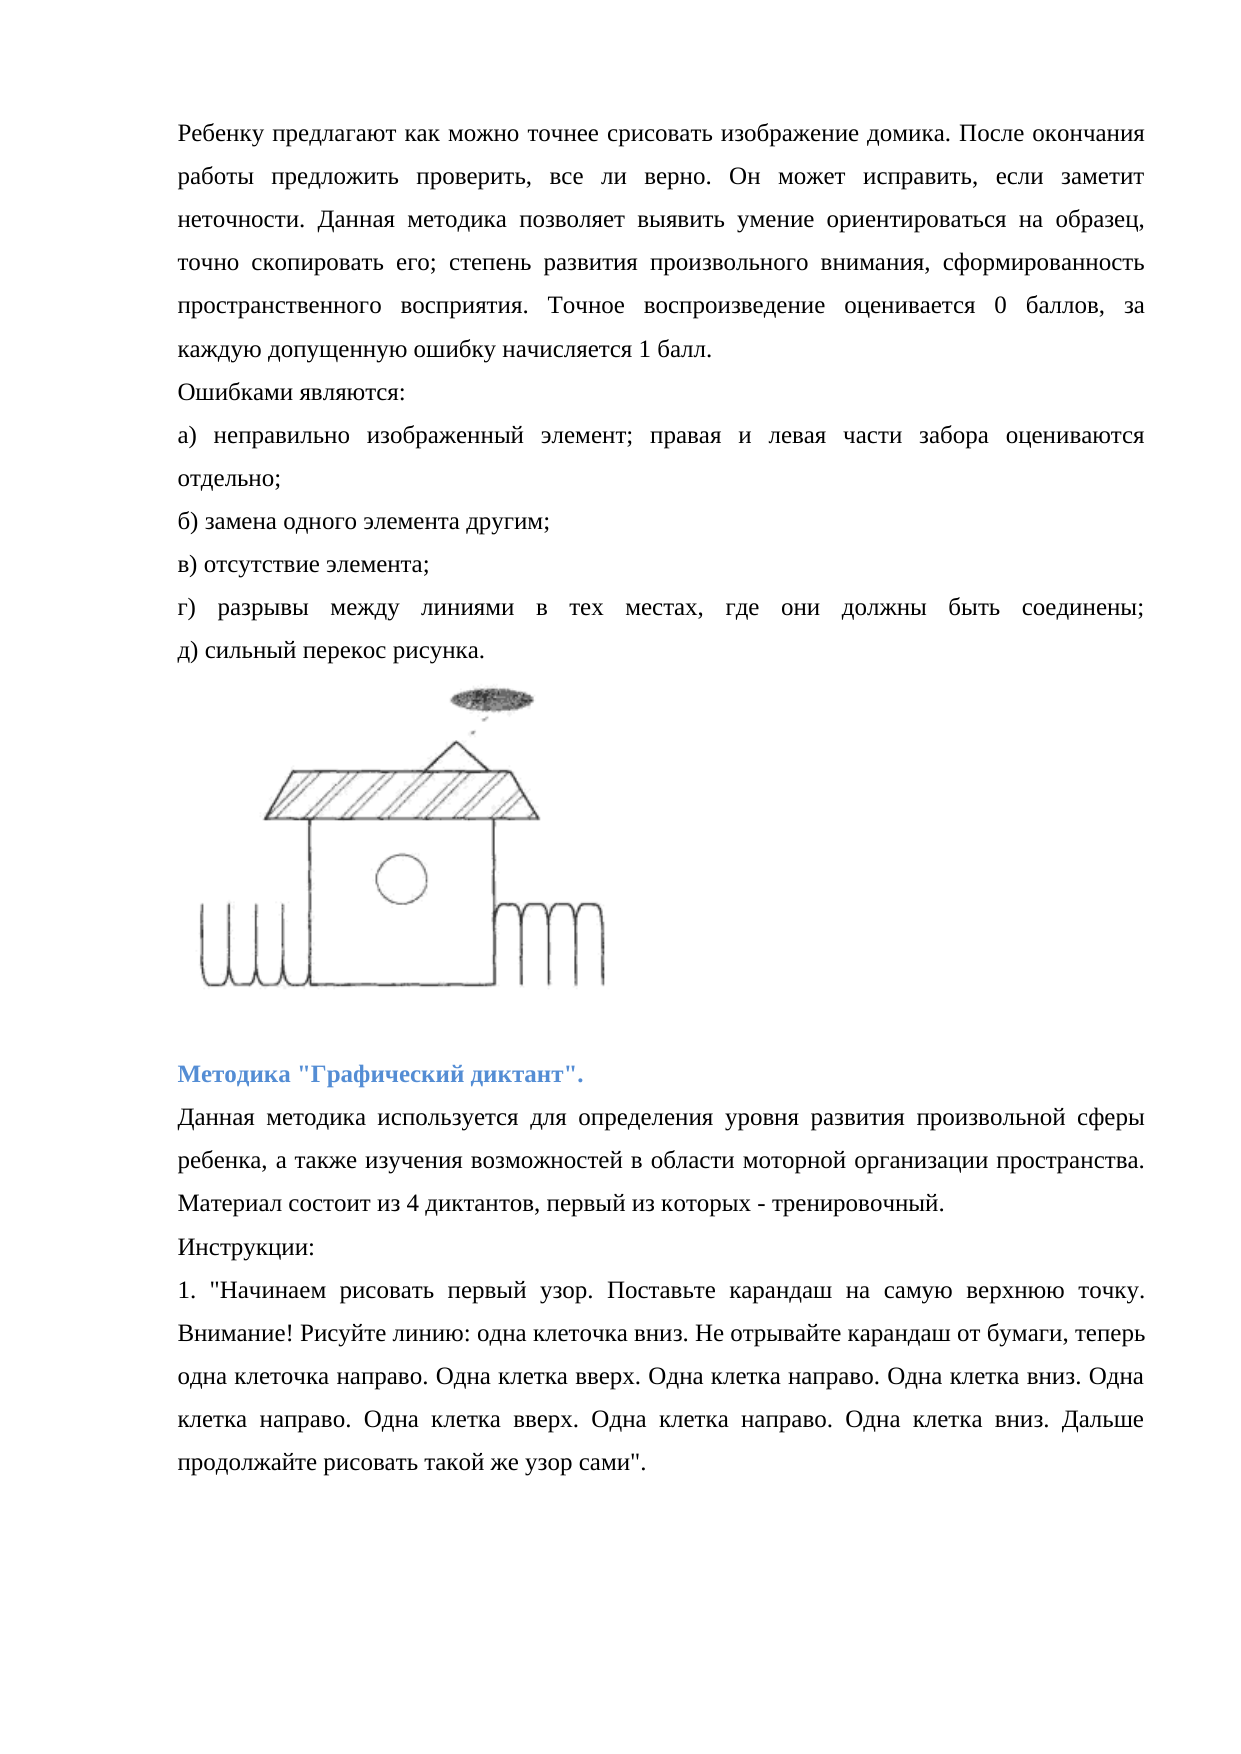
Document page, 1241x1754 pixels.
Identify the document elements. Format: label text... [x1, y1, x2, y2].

text а) неправильно изображенный элемент; правая и левая части забора оцениваются отдельно; б) замена одного элемента другим; [177, 420, 1146, 535]
text Данная методика используется для определения уровня развития произвольной сферы ребенка, а также изучения возможностей в области моторной организации пространства. Материал состоит из 4 диктантов, первый из которых - тренировочный. [177, 1102, 1146, 1217]
text г) разрывы между линиями в тех местах, где они должны быть соединены; д) сильный перекос рисунка. [177, 592, 1146, 664]
text Методика "Графический диктант". [177, 1059, 1146, 1088]
text Ребенку предлагают как можно точнее срисовать изображение домика. После окончания работы предложить проверить, все ли верно. Он может исправить, если заметит неточности. Данная методика позволяет выявить умение ориентироваться на образец, точно скопировать его; степень развития произвольного внимания, сформированность пространственного восприятия. Точное воспроизведение оценивается 0 баллов, за каждую допущенную ошибку начисляется 1 балл. [177, 118, 1146, 362]
text в) отсутствие элемента; [177, 549, 1146, 578]
picture [177, 678, 617, 1002]
text 1. "Начинаем рисовать первый узор. Поставьте карандаш на самую верхнюю точку. Внимание! Рисуйте линию: одна клеточка вниз. Не отрывайте карандаш от бумаги, теперь одна клеточка направо. Одна клетка вверх. Одна клетка направо. Одна клетка вниз. Одна клетка направо. Одна клетка вверх. Одна клетка направо. Одна клетка вниз. Дальше продолжайте рисовать такой же узор сами". [177, 1275, 1146, 1476]
text Инструкции: [177, 1232, 1146, 1260]
text Ошибками являются: [177, 377, 1146, 406]
